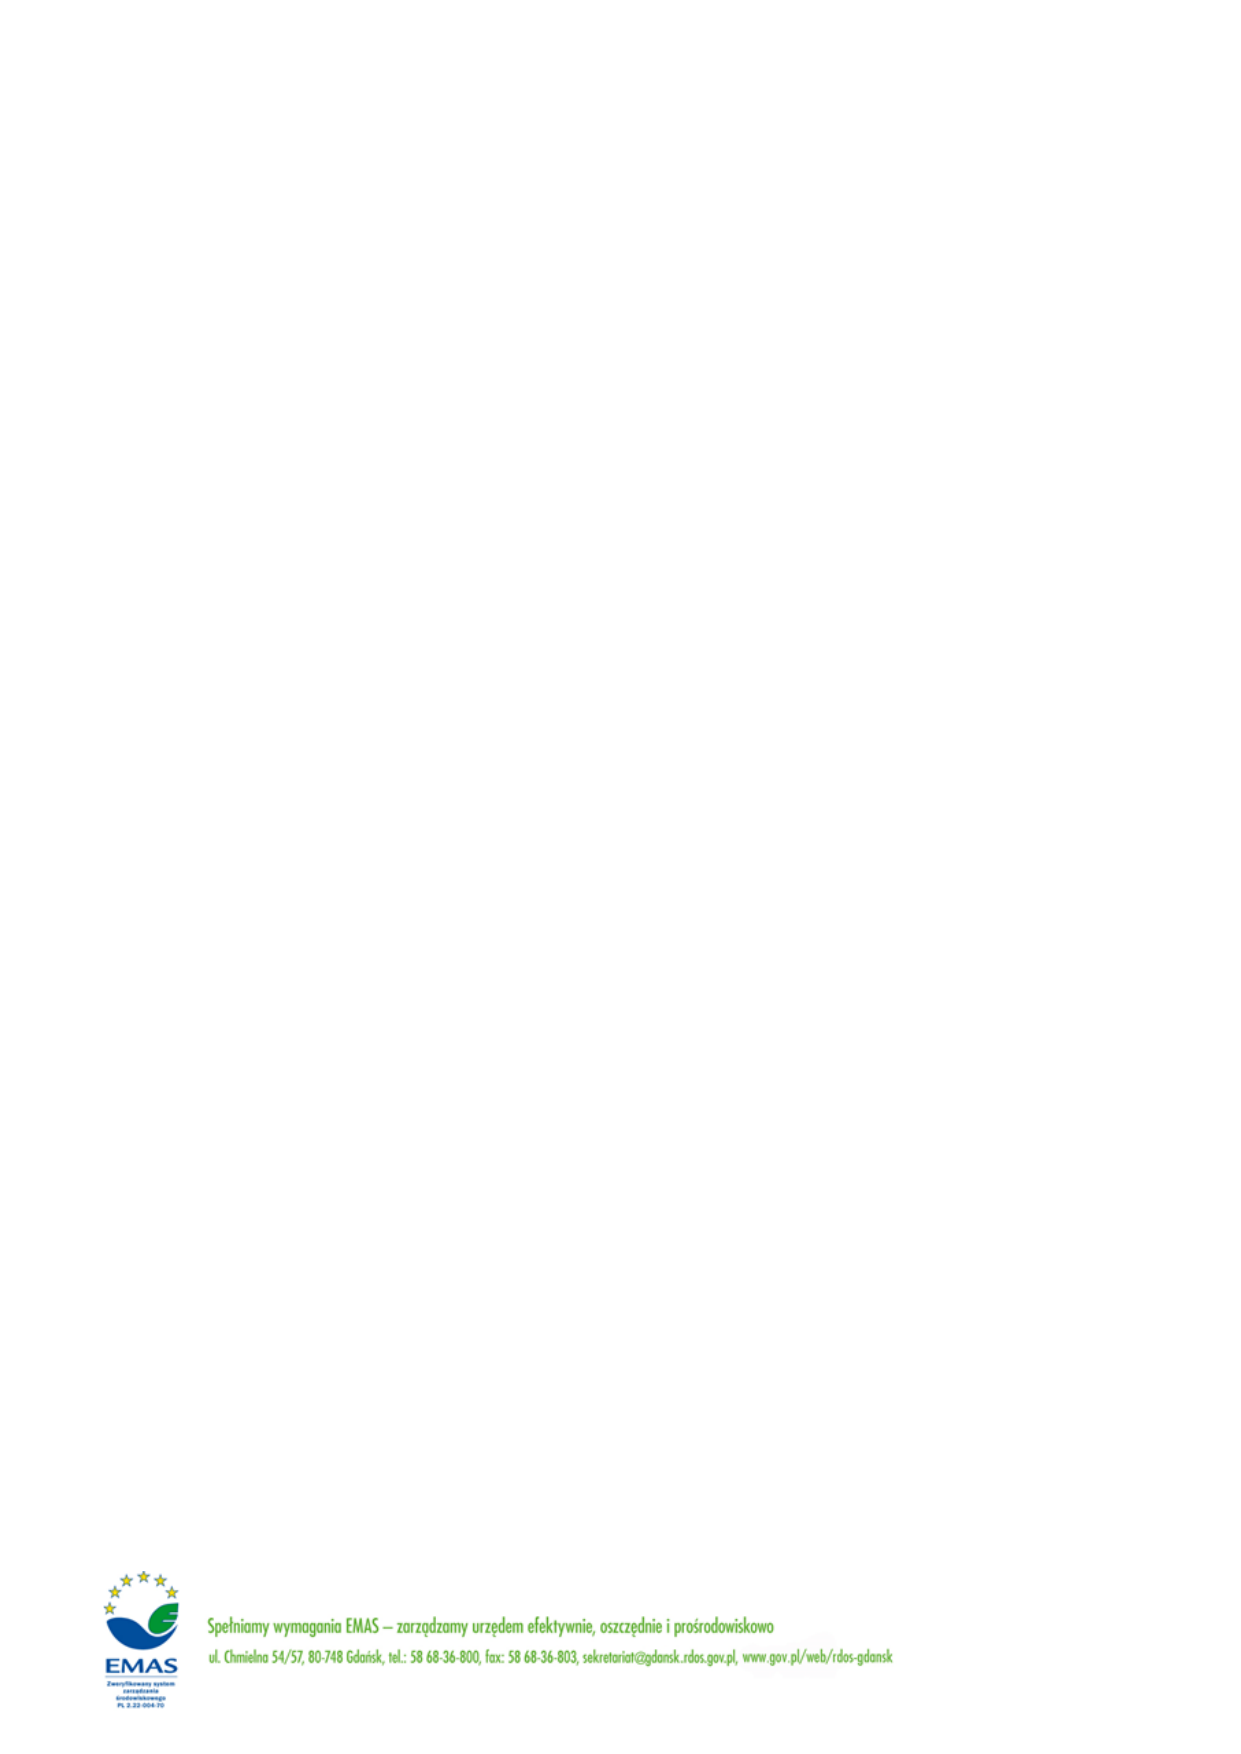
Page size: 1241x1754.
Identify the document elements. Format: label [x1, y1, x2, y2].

picture [103, 1571, 917, 1713]
